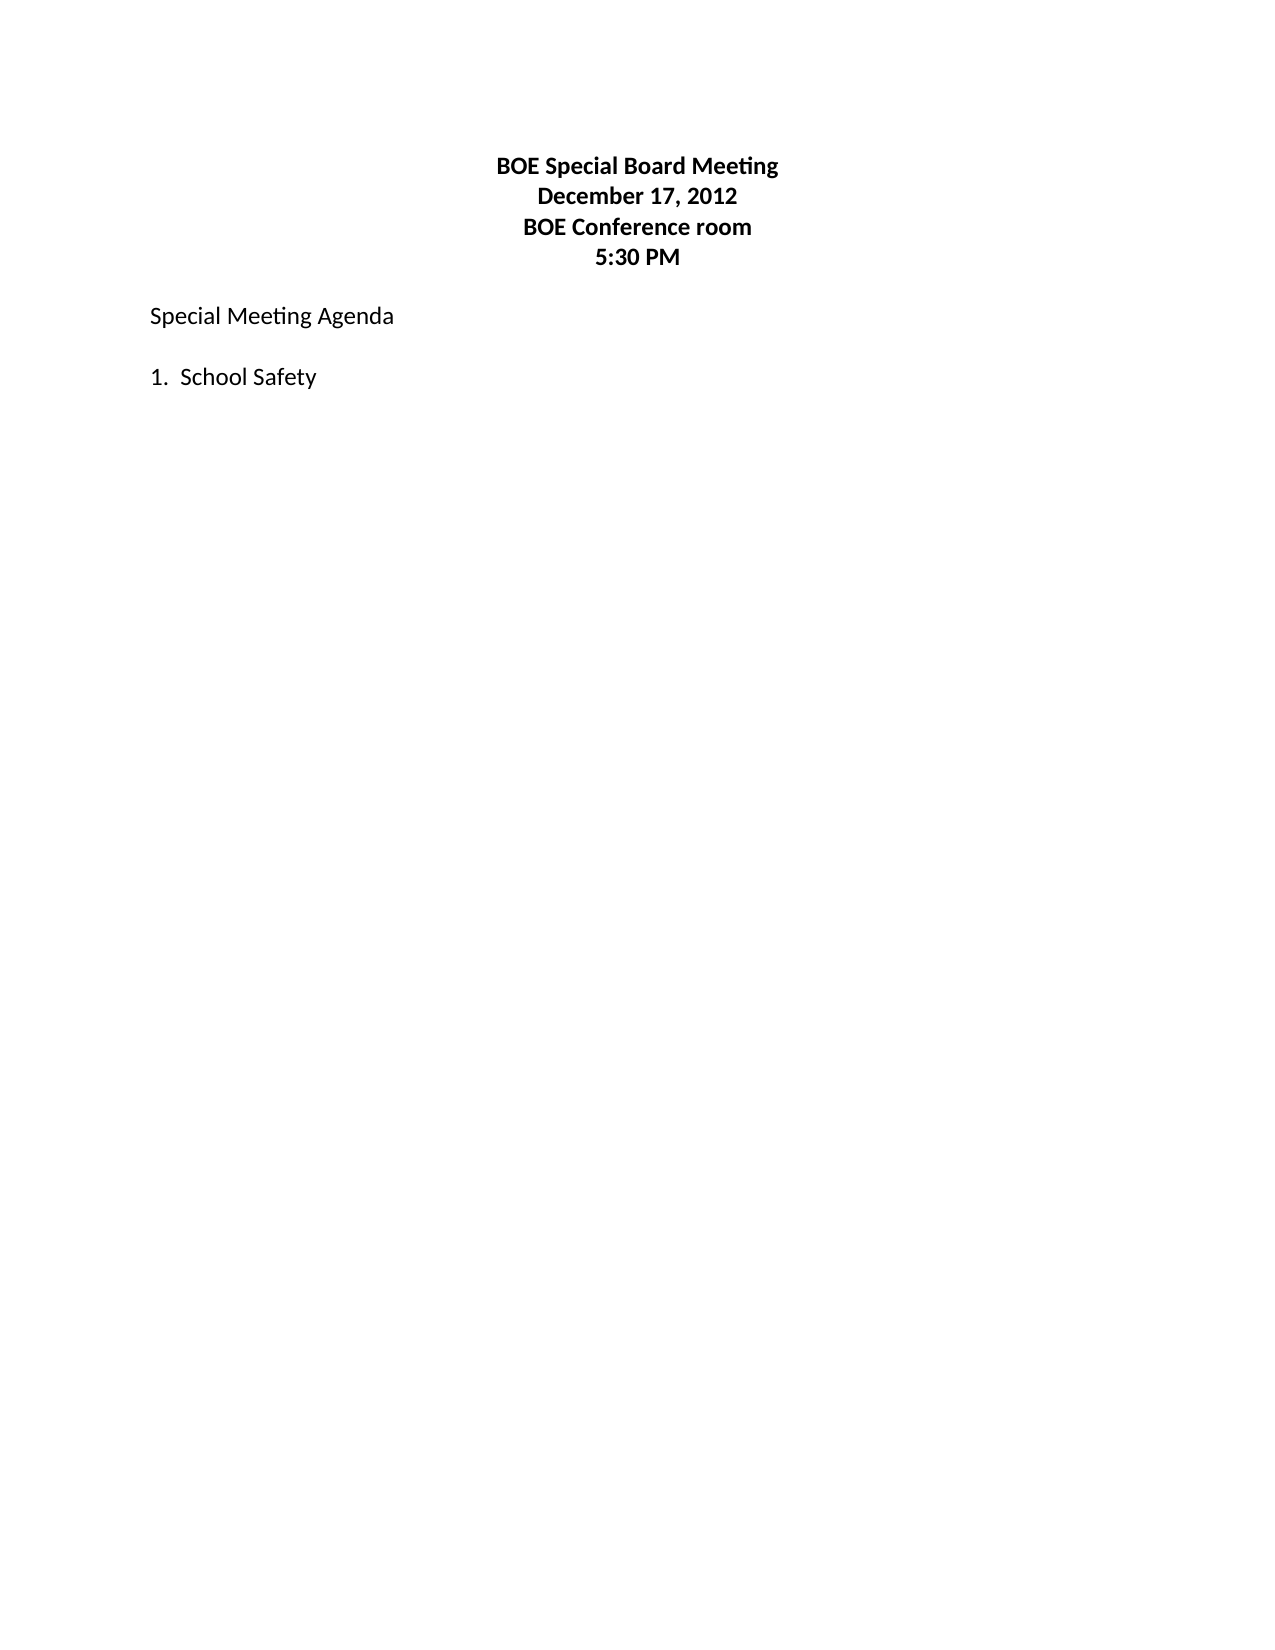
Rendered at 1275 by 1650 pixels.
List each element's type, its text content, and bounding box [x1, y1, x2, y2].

text BOE Conference room [150, 211, 1125, 242]
text 1. School Safety [150, 361, 1125, 392]
text Special Meeting Agenda [150, 300, 1125, 331]
text BOE Special Board Meeting [150, 150, 1125, 181]
text 5:30 PM [150, 242, 1125, 272]
text December 17, 2012 [150, 181, 1125, 211]
